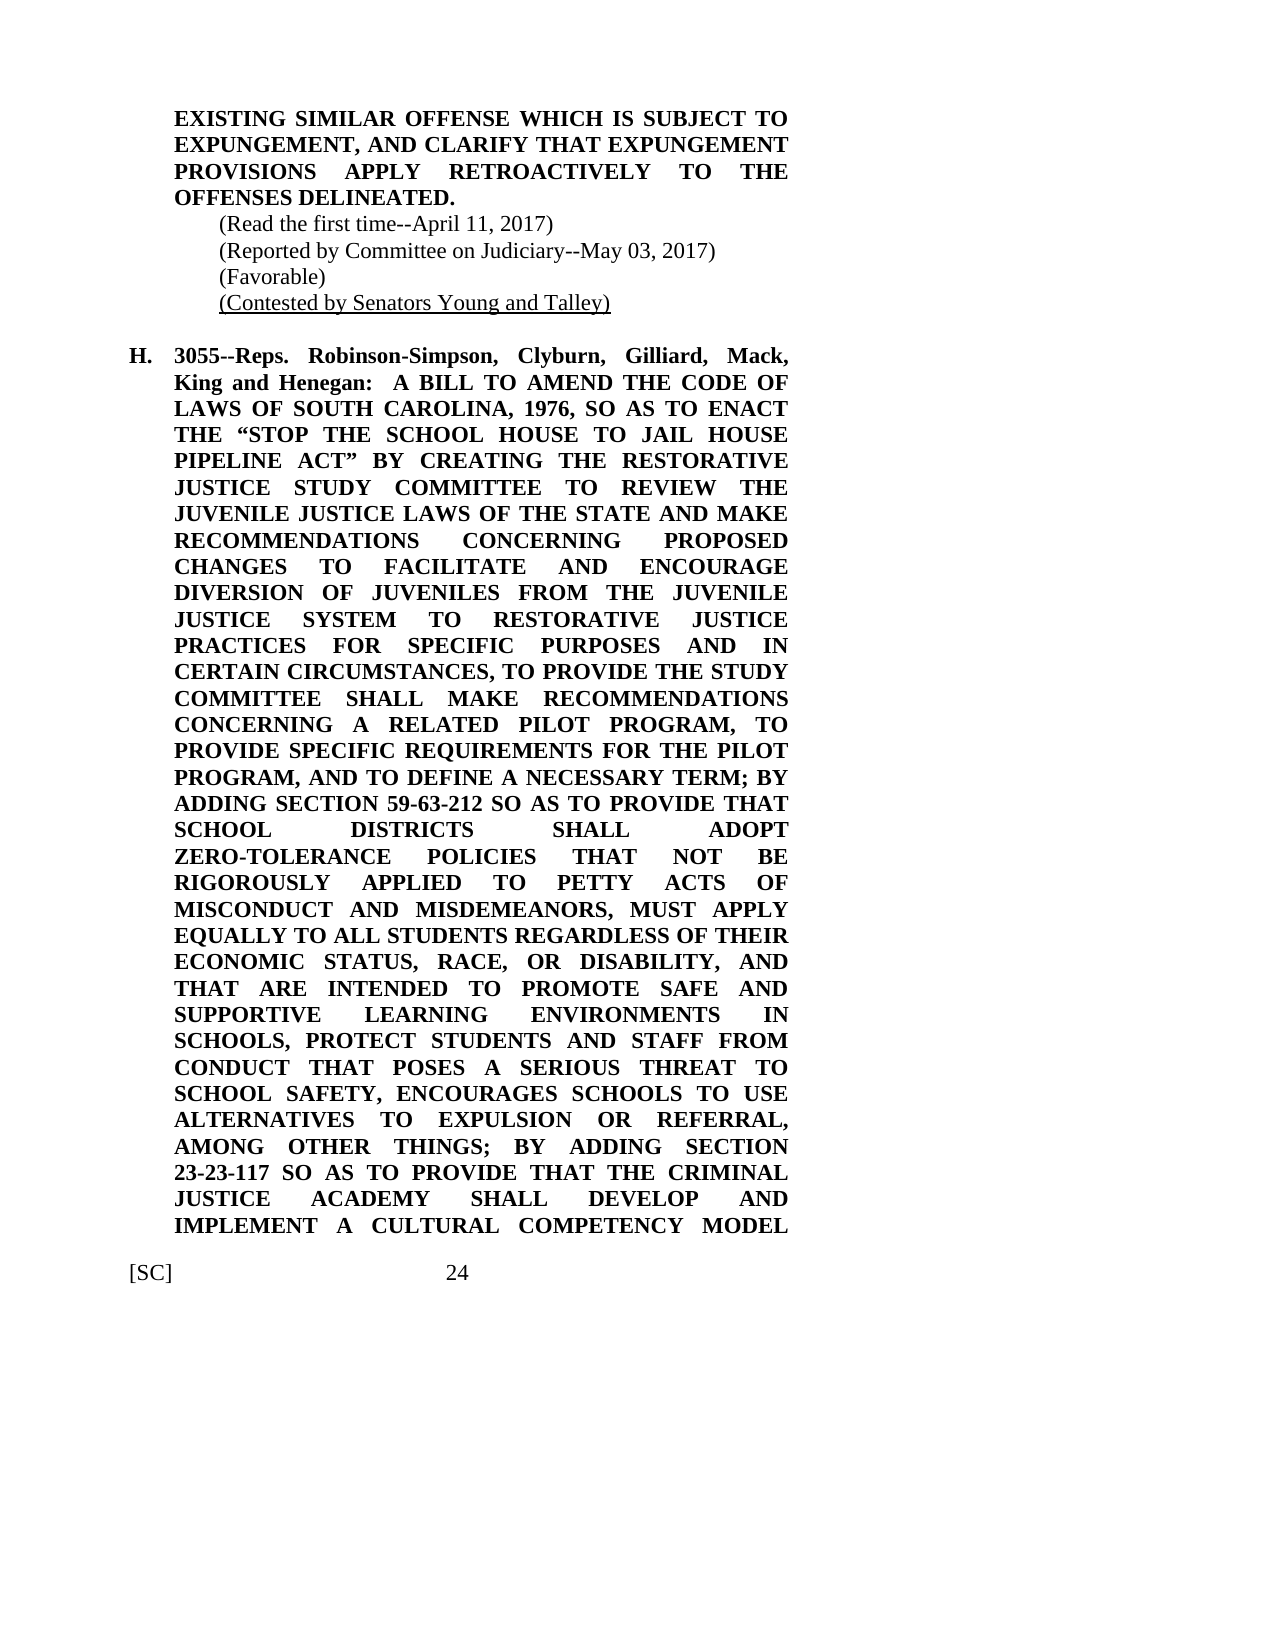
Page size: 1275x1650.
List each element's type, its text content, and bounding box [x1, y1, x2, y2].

text (Read the first time--April 11, 2017) [219, 210, 789, 237]
text (Contested by Senators Young and Talley) [219, 289, 789, 316]
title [129, 105, 789, 210]
text (Favorable) [219, 263, 789, 289]
text (Reported by Committee on Judiciary--May 03, 2017) [219, 237, 789, 263]
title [129, 342, 789, 1238]
